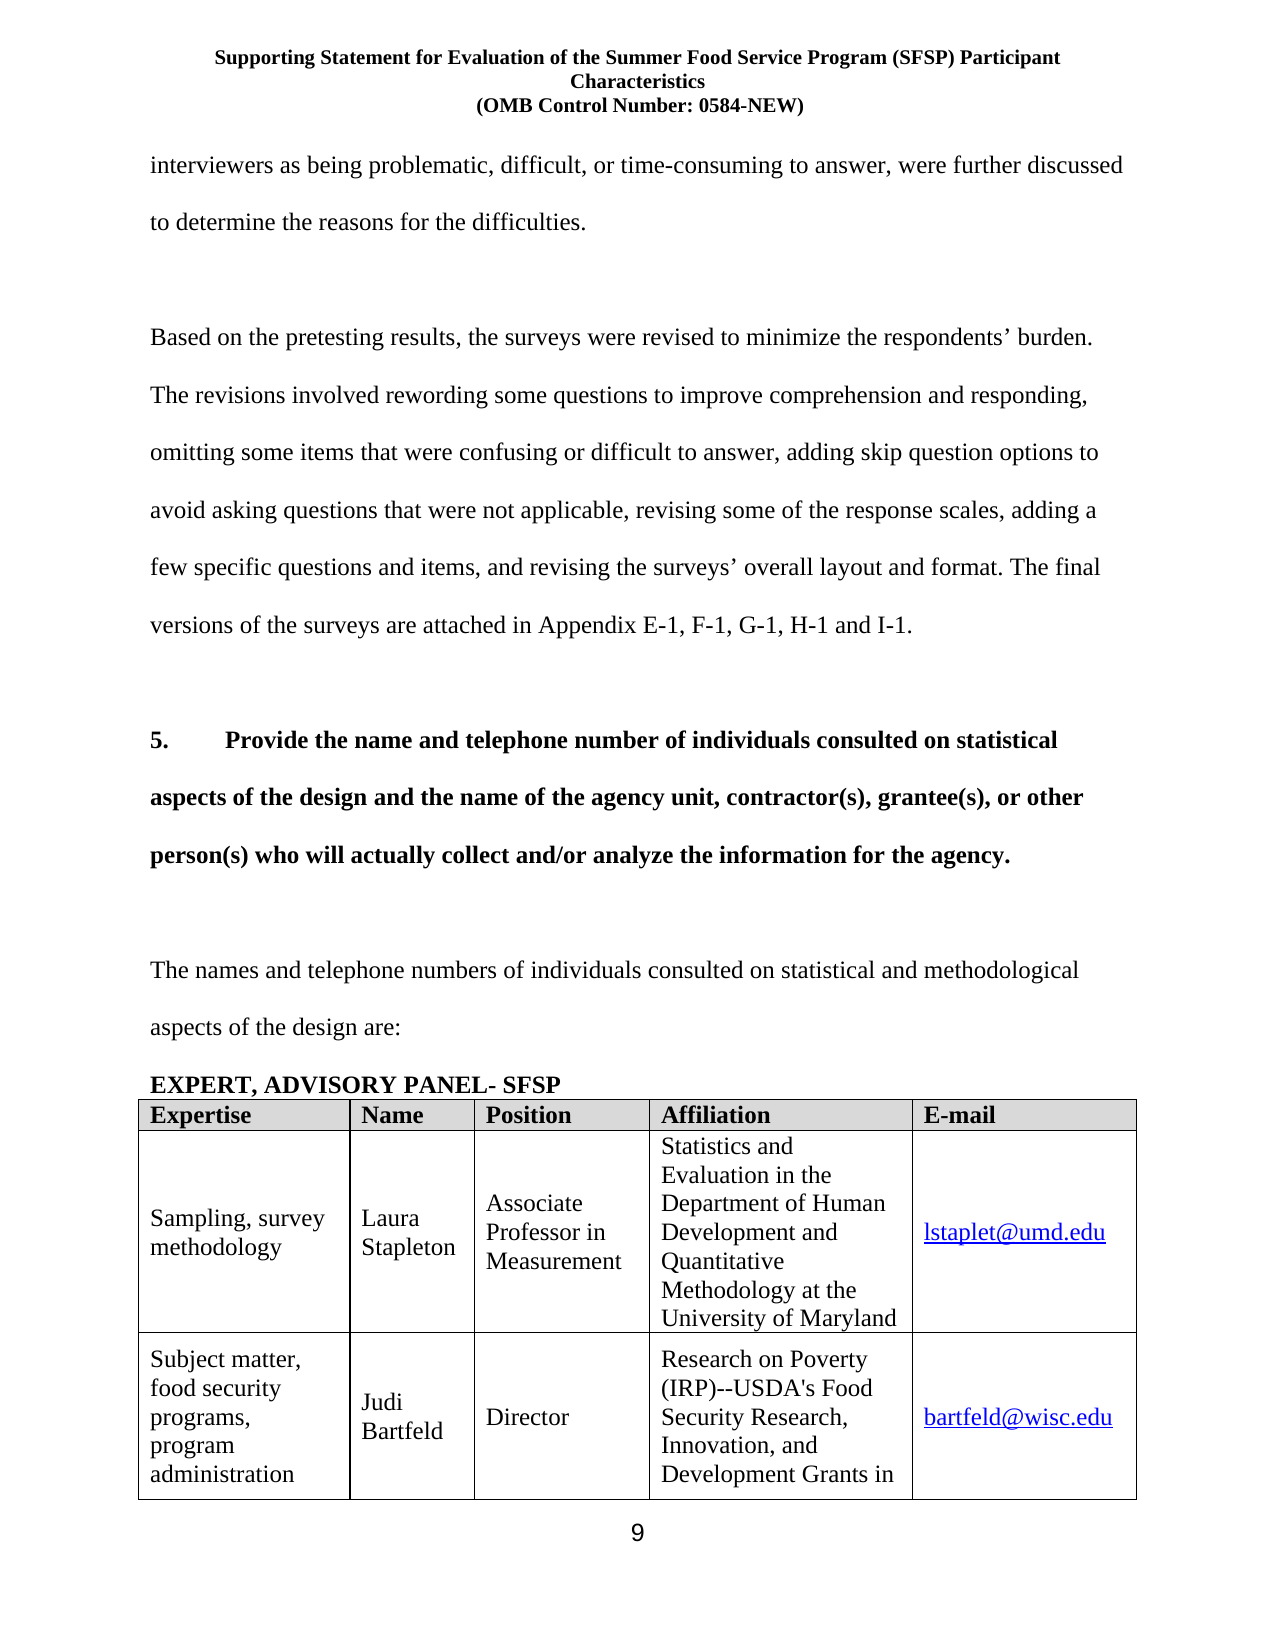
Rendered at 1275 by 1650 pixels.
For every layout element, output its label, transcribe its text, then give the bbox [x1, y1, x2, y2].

text EXPERT, ADVISORY PANEL- SFSP [150, 1070, 1125, 1099]
table_header Affiliation [650, 1100, 912, 1130]
table_cell bartfeld@wisc.edu [913, 1333, 1136, 1499]
text The names and telephone numbers of individuals consulted on statistical and methodological aspects of the design are: [150, 955, 1125, 1041]
table_cell Laura Stapleton [351, 1131, 474, 1332]
subtitle 5. Provide the name and telephone number of individuals consulted on statistical aspects of the design and the name of the agency unit, contractor(s), grantee(s), or other person(s) who will actually collect and/or analyze the information for the agency. [150, 725, 1125, 869]
table_cell Associate Professor in Measurement [475, 1131, 649, 1332]
table_cell lstaplet@umd.edu [913, 1131, 1136, 1332]
table_header Name [351, 1100, 474, 1130]
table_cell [139, 1333, 349, 1499]
table_header Expertise [139, 1100, 349, 1130]
table_header Position [475, 1100, 649, 1130]
table_cell Sampling, survey methodology [139, 1131, 349, 1332]
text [150, 150, 1125, 236]
table_cell Director [475, 1333, 649, 1499]
table_header E-mail [913, 1100, 1136, 1130]
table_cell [650, 1333, 912, 1499]
text Based on the pretesting results, the surveys were revised to minimize the respondents’ burden. The revisions involved rewording some questions to improve comprehension and responding, omitting some items that were confusing or difficult to answer, adding skip question options to avoid asking questions that were not applicable, revising some of the response scales, adding a few specific questions and items, and revising the surveys’ overall layout and format. The final versions of the surveys are attached in Appendix E-1, F-1, G-1, H-1 and I-1. [150, 322, 1125, 639]
table_cell Statistics and Evaluation in the Department of Human Development and Quantitative Methodology at the University of Maryland [650, 1131, 912, 1332]
table_cell Judi Bartfeld [351, 1333, 474, 1499]
